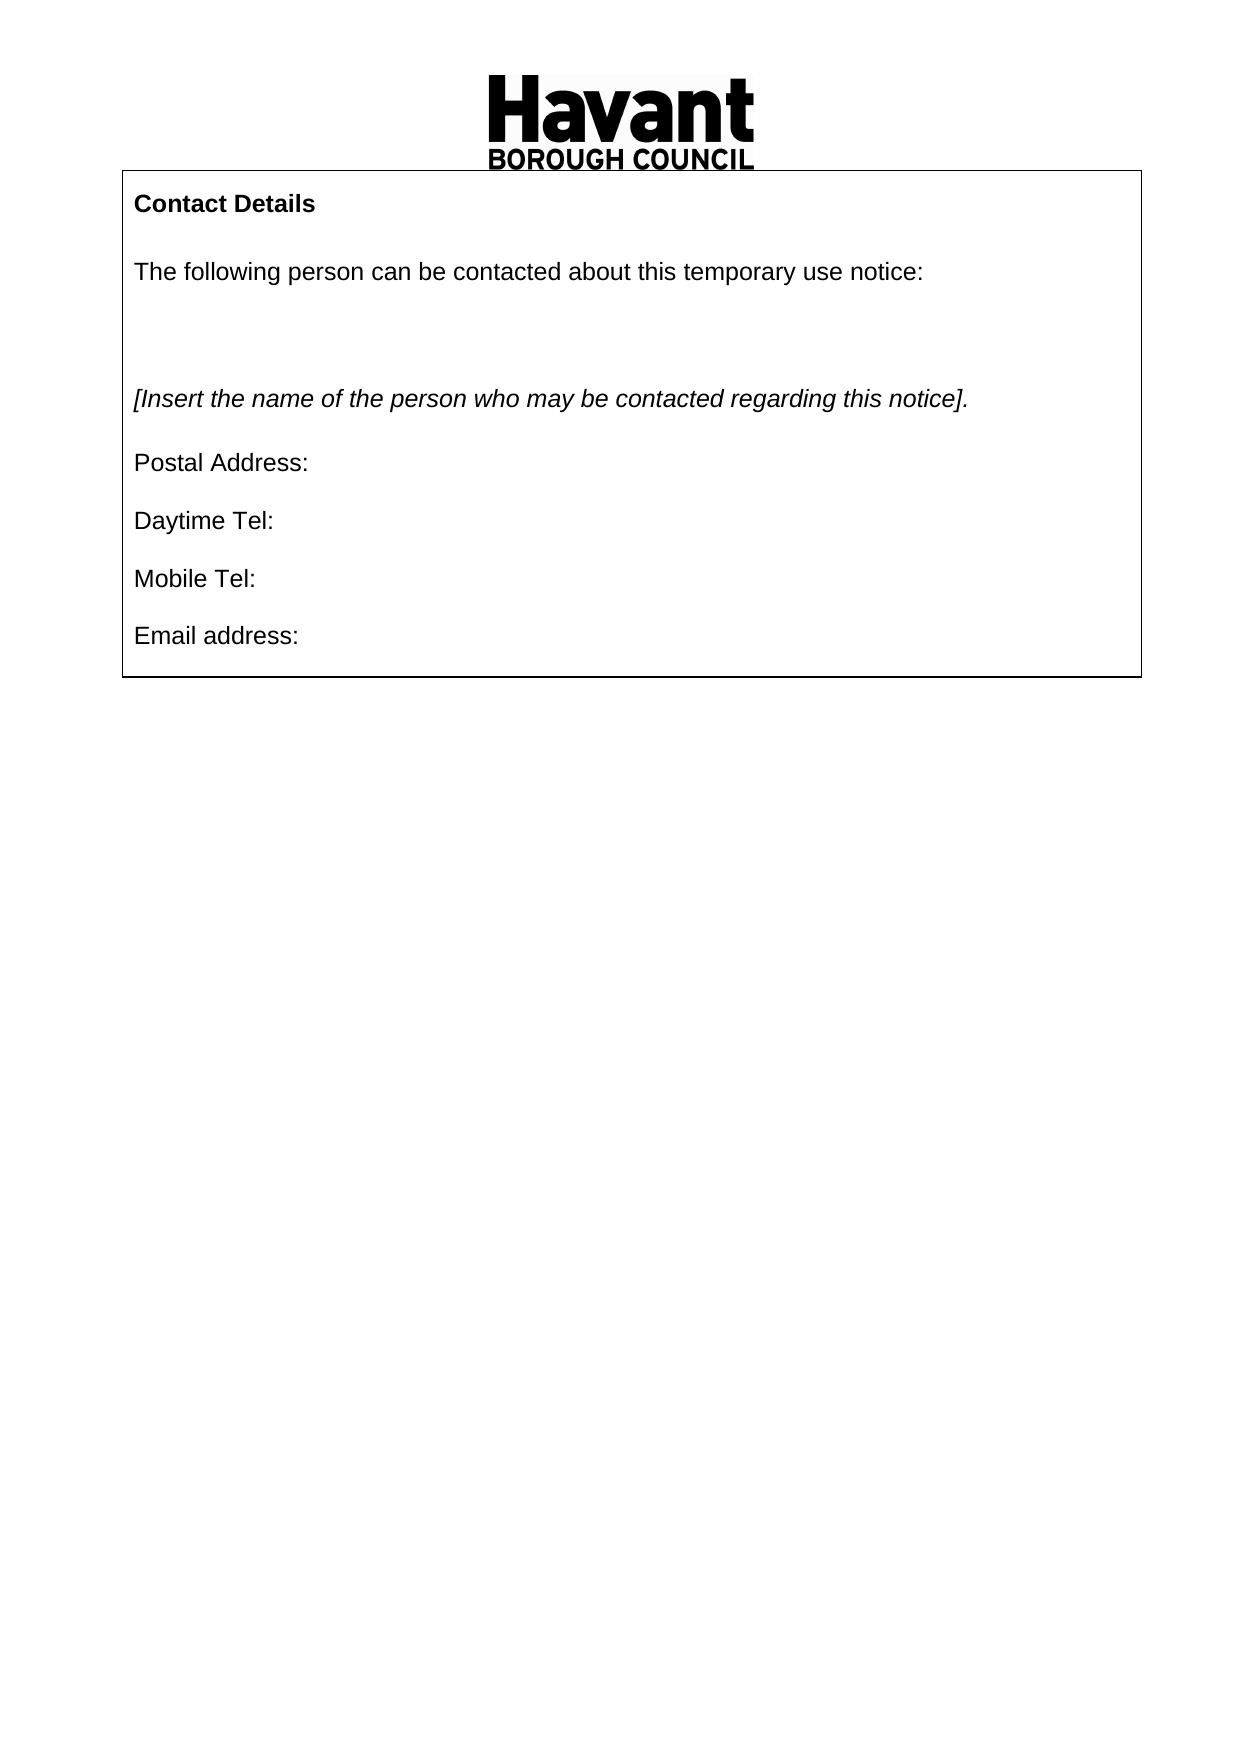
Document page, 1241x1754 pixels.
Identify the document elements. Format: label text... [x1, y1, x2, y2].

table_header Contact Details The following person can be contacted about this temporary use notice: [Insert the name of the person who may be contacted regarding this notice]. Postal Address: Daytime Tel: Mobile Tel: Email address: [123, 171, 1141, 676]
picture [488, 75, 754, 170]
